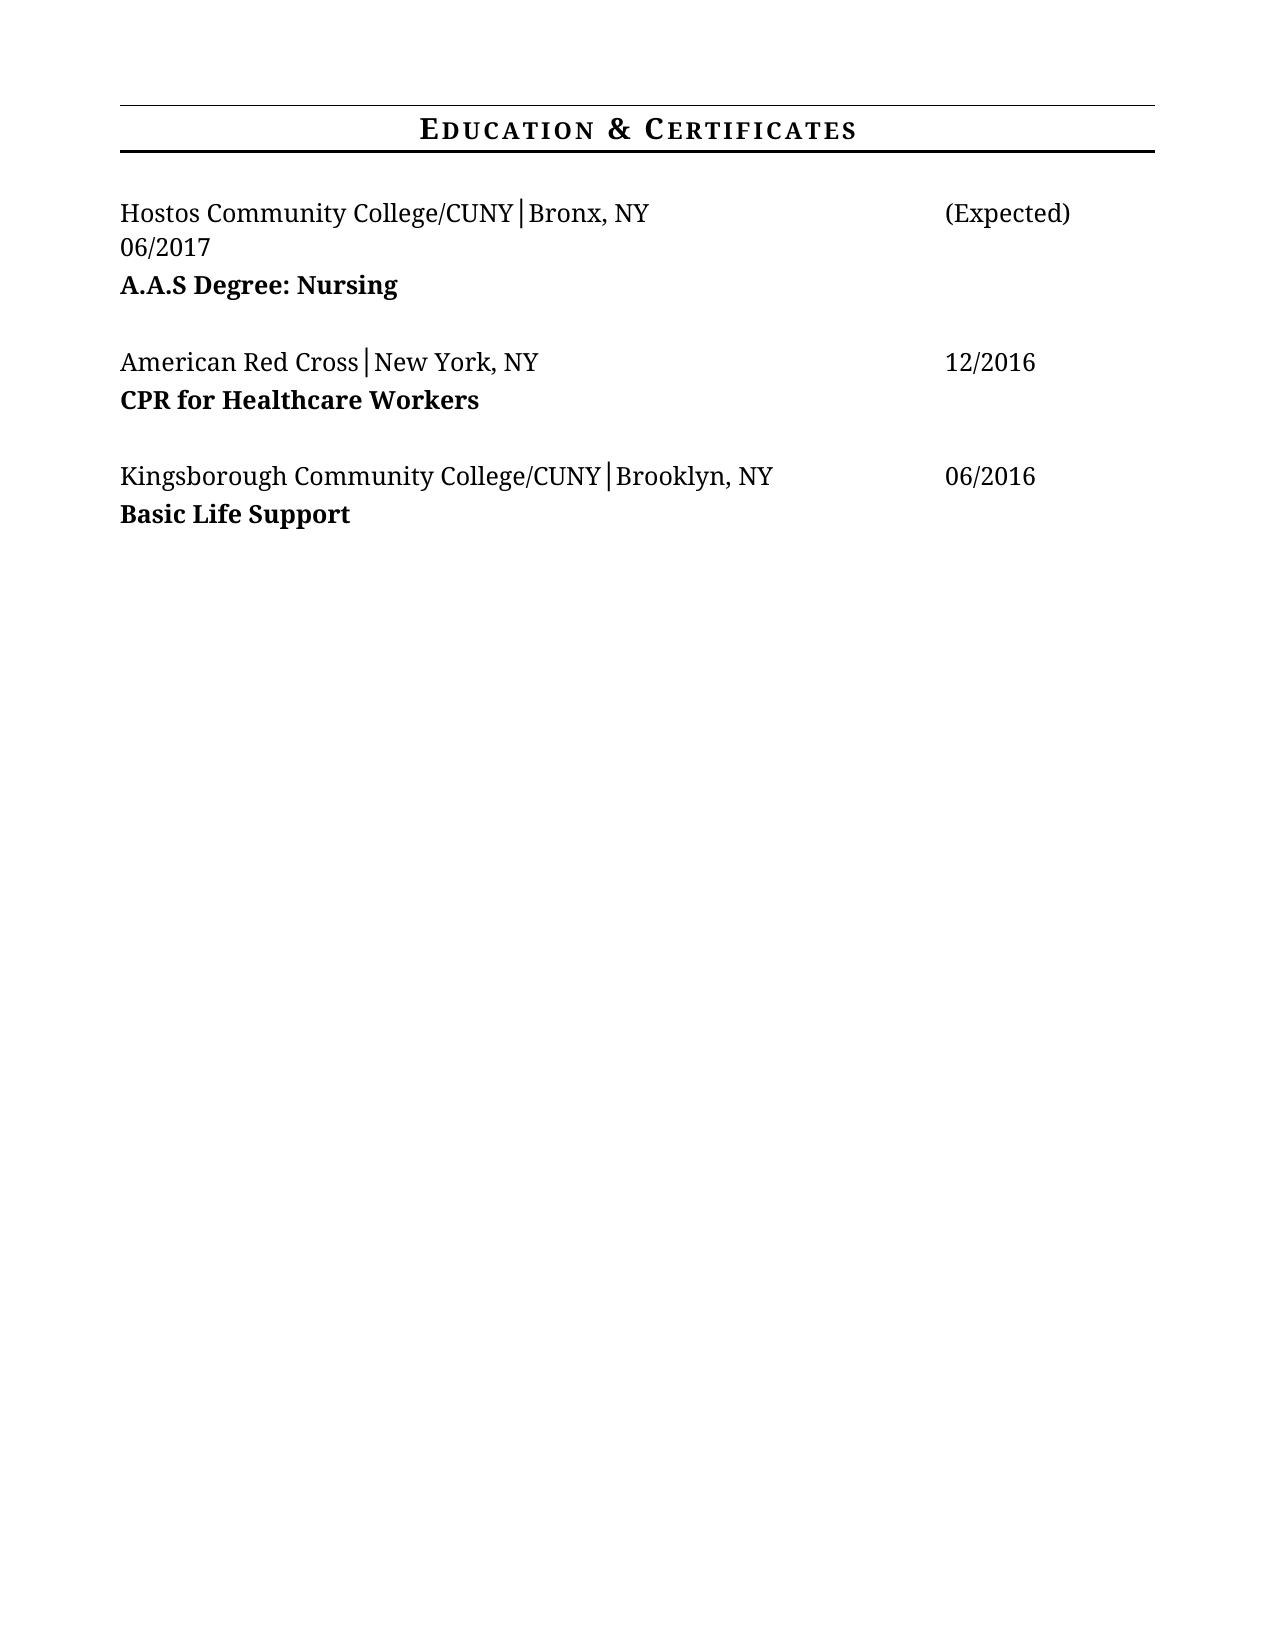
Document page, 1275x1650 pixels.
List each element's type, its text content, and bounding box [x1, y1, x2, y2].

text A.A.S Degree: Nursing [120, 268, 1155, 302]
text Hostos Community College/CUNY│Bronx, NY (Expected) 06/2017 [120, 195, 1155, 263]
text American Red Cross│New York, NY 12/2016 [120, 344, 1155, 378]
subtitle Education & Certificates [120, 106, 1155, 150]
text Kingsborough Community College/CUNY│Brooklyn, NY 06/2016 [120, 459, 1155, 493]
text Basic Life Support [120, 497, 1155, 531]
text CPR for Healthcare Workers [120, 382, 1155, 416]
